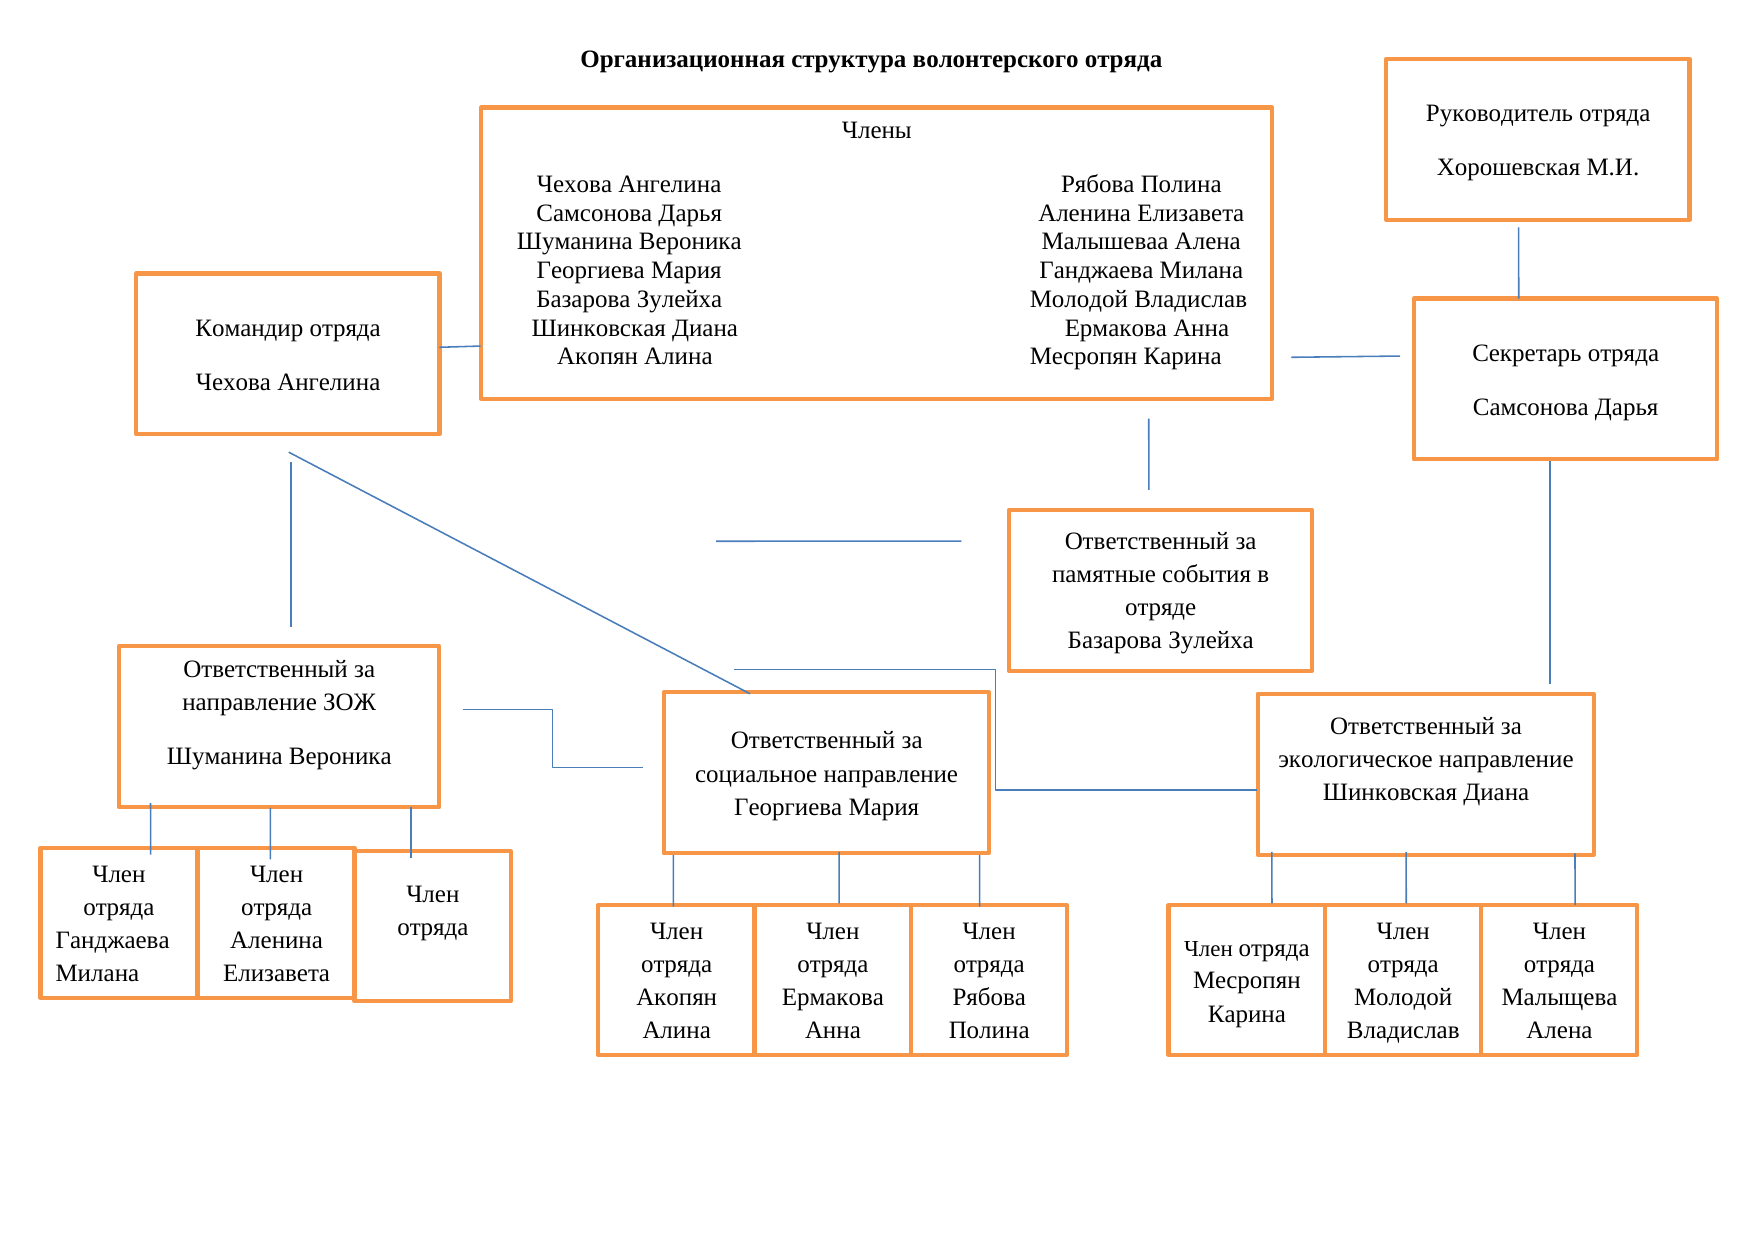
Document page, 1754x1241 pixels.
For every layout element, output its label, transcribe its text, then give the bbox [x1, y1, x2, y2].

text Организационная структура волонтерского отряда [15, 44, 1728, 73]
